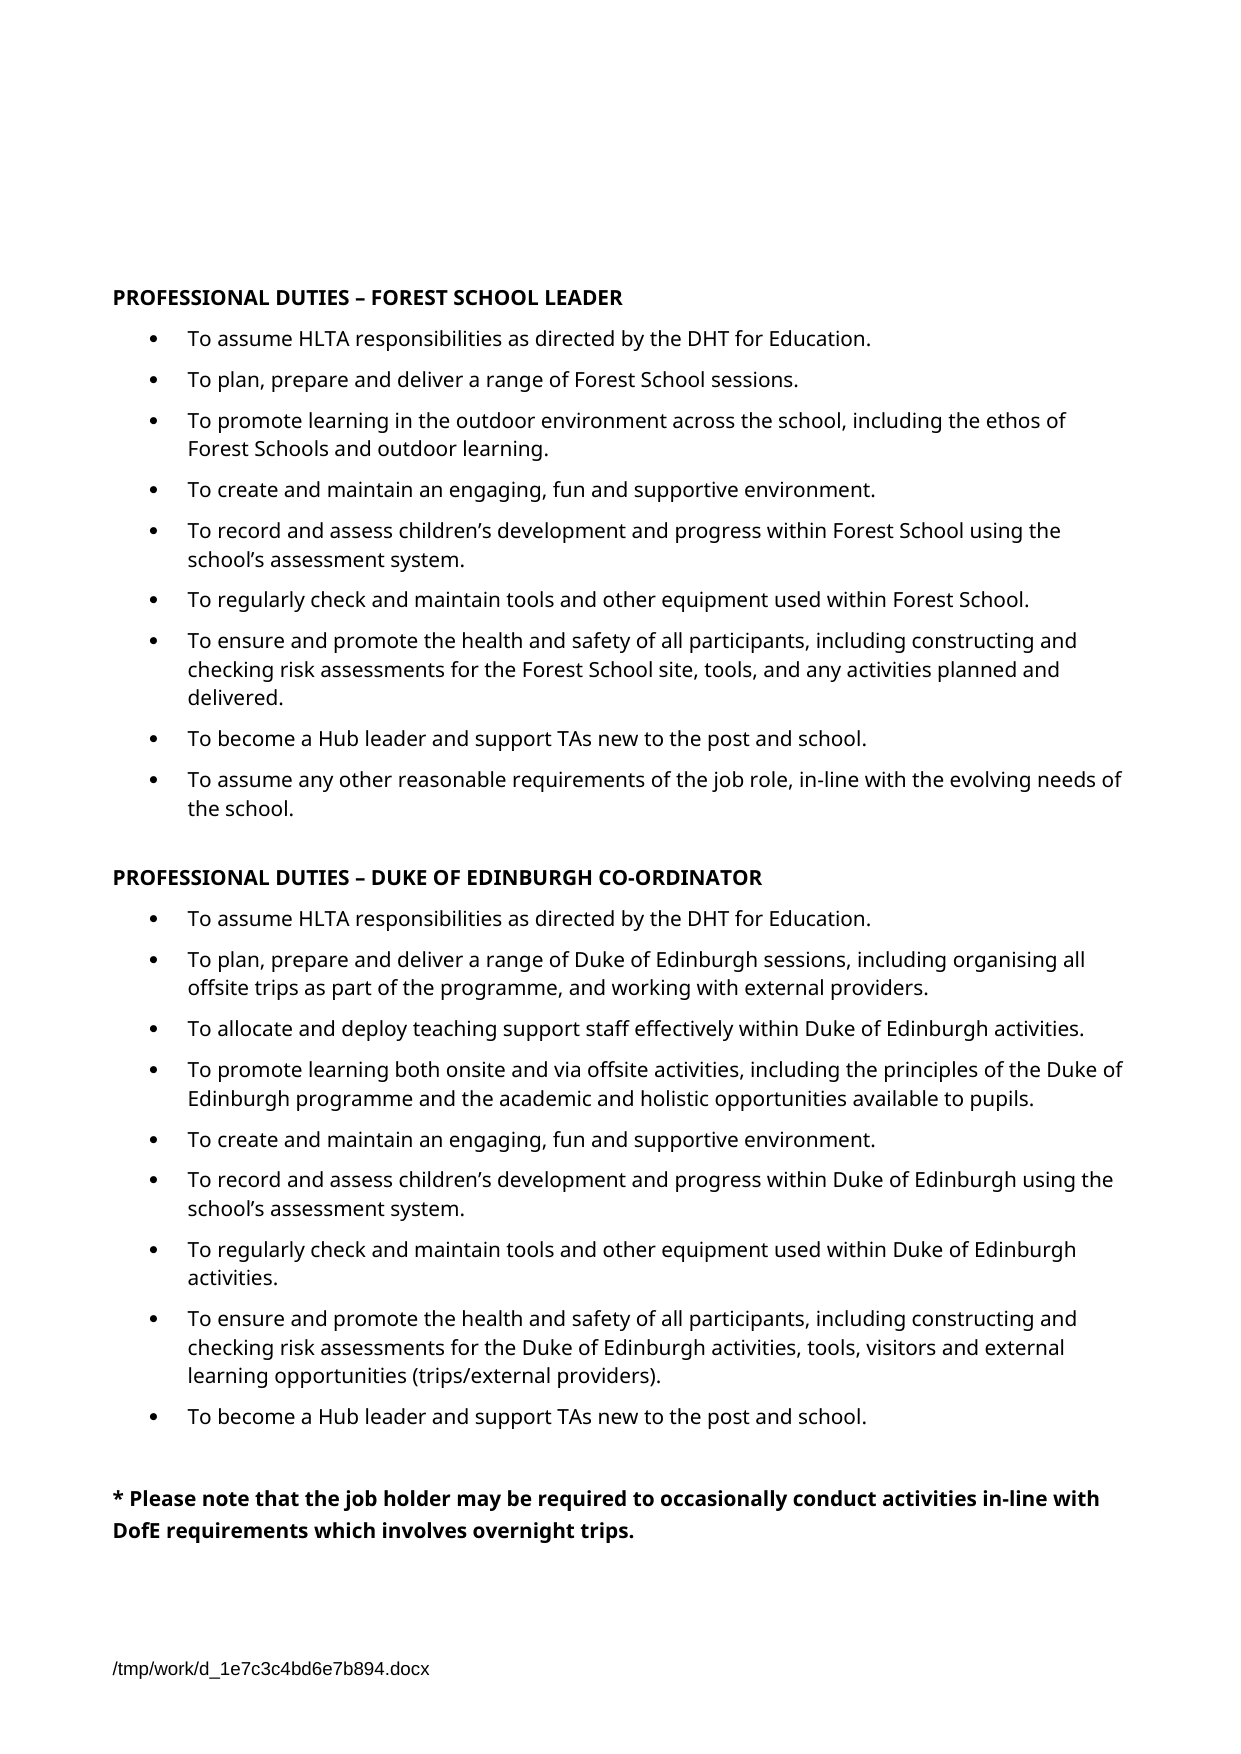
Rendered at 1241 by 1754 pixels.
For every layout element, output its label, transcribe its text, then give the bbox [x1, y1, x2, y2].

list To regularly check and maintain tools and other equipment used within Duke of Edinburgh activities. [150, 1235, 1128, 1292]
list To regularly check and maintain tools and other equipment used within Forest School. [150, 586, 1128, 614]
list To assume any other reasonable requirements of the job role, in-line with the evolving needs of the school. [150, 765, 1128, 822]
list To create and maintain an engaging, fun and supportive environment. [150, 475, 1128, 504]
text * Please note that the job holder may be required to occasionally conduct activities in-line with DofE requirements which involves overnight trips. [112, 1484, 1128, 1545]
list To plan, prepare and deliver a range of Duke of Edinburgh sessions, including organising all offsite trips as part of the programme, and working with external providers. [150, 945, 1128, 1002]
text PROFESSIONAL DUTIES – FOREST SCHOOL LEADER [112, 283, 1128, 312]
list To become a Hub leader and support TAs new to the post and school. [150, 724, 1128, 753]
list To ensure and promote the health and safety of all participants, including constructing and checking risk assessments for the Forest School site, tools, and any activities planned and delivered. [150, 627, 1128, 712]
list To record and assess children’s development and progress within Duke of Edinburgh using the school’s assessment system. [150, 1166, 1128, 1222]
list To record and assess children’s development and progress within Forest School using the school’s assessment system. [150, 516, 1128, 573]
list To promote learning in the outdoor environment across the school, including the ethos of Forest Schools and outdoor learning. [150, 406, 1128, 463]
list To become a Hub leader and support TAs new to the post and school. [150, 1402, 1128, 1431]
list To assume HLTA responsibilities as directed by the DHT for Education. [150, 904, 1128, 932]
list To plan, prepare and deliver a range of Forest School sessions. [150, 365, 1128, 393]
list To promote learning both onsite and via offsite activities, including the principles of the Duke of Edinburgh programme and the academic and holistic opportunities available to pupils. [150, 1055, 1128, 1112]
list To allocate and deploy teaching support staff effectively within Duke of Edinburgh activities. [150, 1014, 1128, 1043]
list To assume HLTA responsibilities as directed by the DHT for Education. [150, 324, 1128, 352]
list To create and maintain an engaging, fun and supportive environment. [150, 1125, 1128, 1153]
list To ensure and promote the health and safety of all participants, including constructing and checking risk assessments for the Duke of Edinburgh activities, tools, visitors and external learning opportunities (trips/external providers). [150, 1304, 1128, 1390]
text PROFESSIONAL DUTIES – DUKE OF EDINBURGH CO-ORDINATOR [112, 863, 1128, 892]
